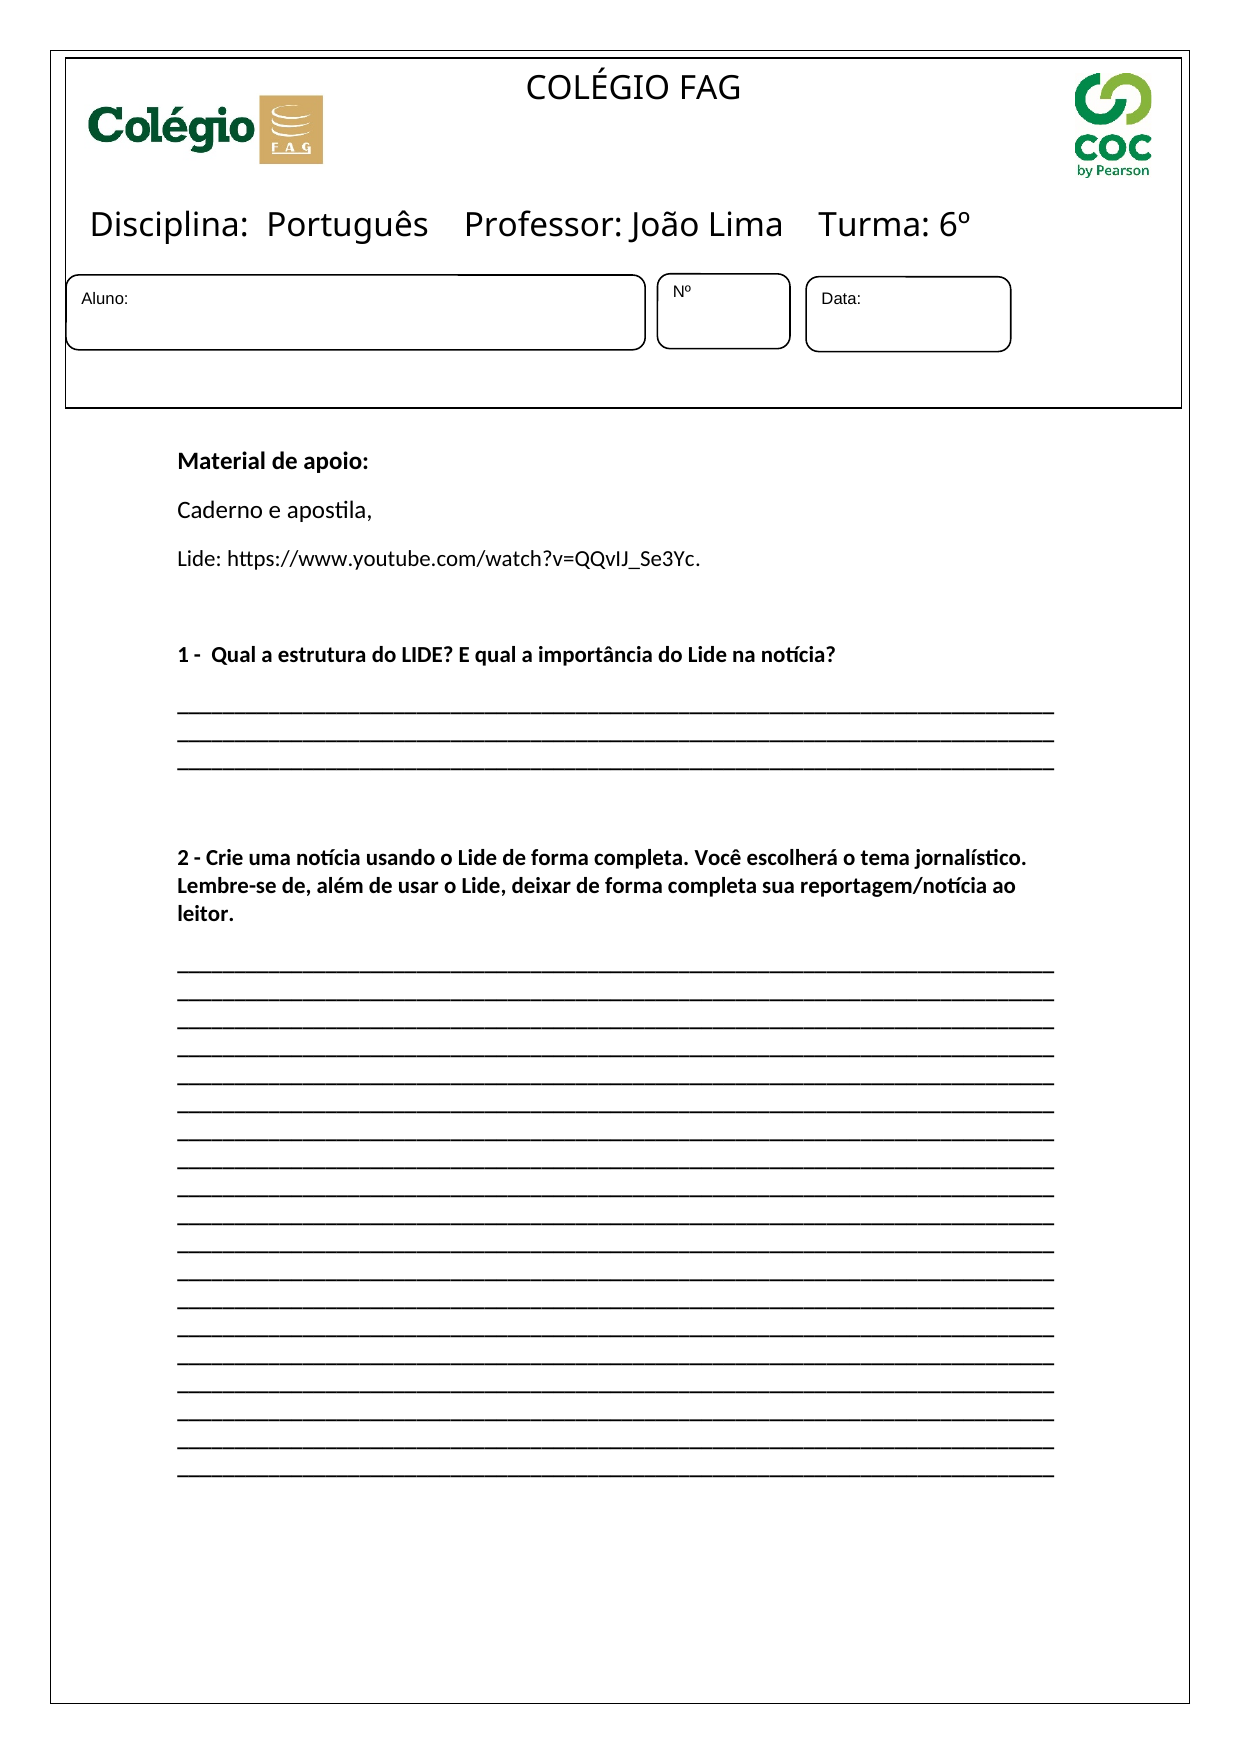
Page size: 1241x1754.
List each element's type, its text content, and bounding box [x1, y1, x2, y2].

text _______________________________________________________________________________________________________________________________________________________________________________________________________________________________________ [177, 689, 1063, 773]
picture [84, 93, 327, 167]
text _______________________________________________________________________________________________________________________________________________________________________________________________________________________________________________________________________________________________________________________________________________________________________________________________________________________________________________________________________________________________________________________________________________________________________________________________________________________________________________________________________________________________________________________________________________________________________________________________________________________________________________________________________________________________________________________________________________________________________________________________________________________________________________________________________________________________________________________________________________________________________________________________________________________________________________________________________________________________________________________________________________________________________________________________________________________________________________________________________________________________________________________ [177, 948, 1063, 1481]
text 1 - Qual a estrutura do LIDE? E qual a importância do Lide na notícia? [177, 641, 1063, 669]
text Caderno e apostila, [177, 494, 1063, 525]
text 2 - Crie uma notícia usando o Lide de forma completa. Você escolherá o tema jornalístico. Lembre-se de, além de usar o Lide, deixar de forma completa sua reportagem/notícia ao leitor. [177, 843, 1063, 927]
text Material de apoio: [177, 445, 1063, 476]
text Lide: https://www.youtube.com/watch?v=QQvIJ_Se3Yc. [177, 544, 1063, 572]
picture [1075, 73, 1152, 178]
